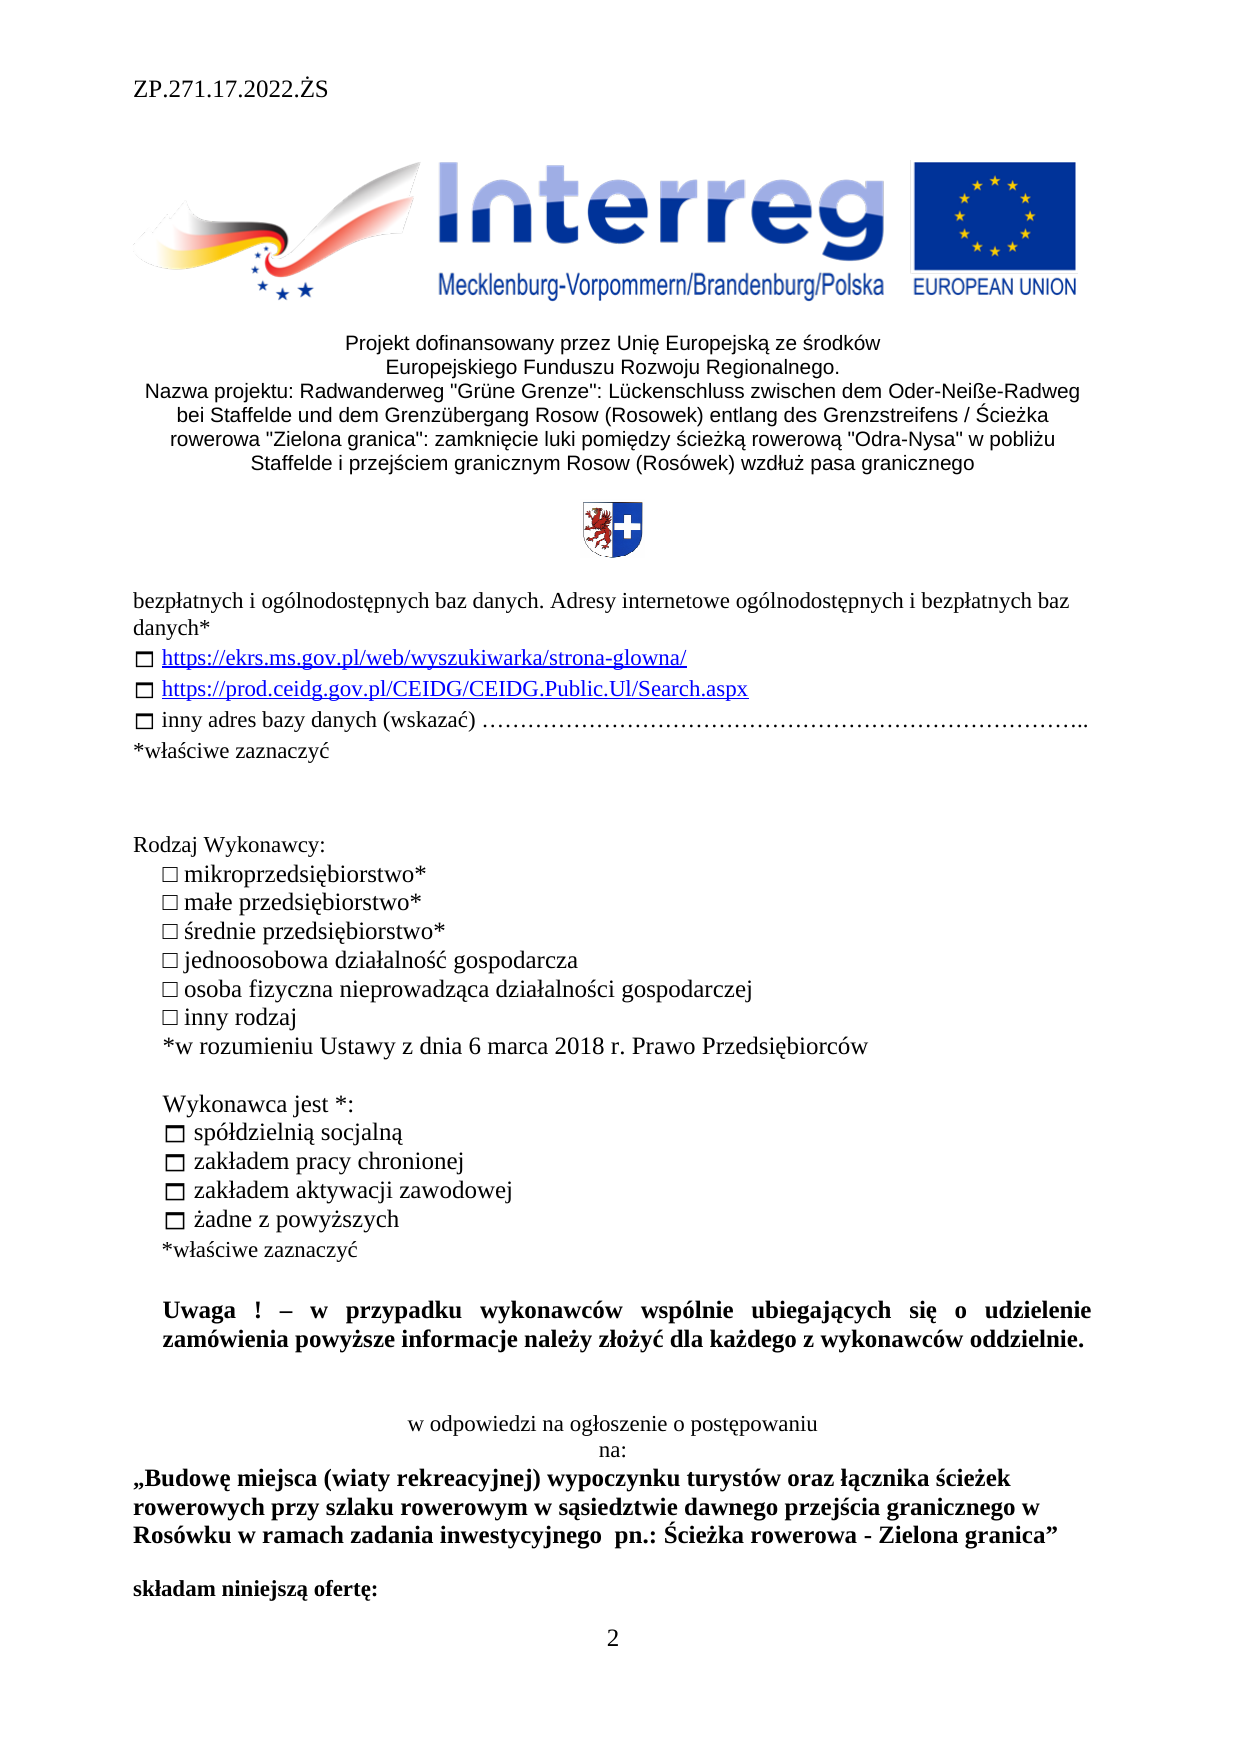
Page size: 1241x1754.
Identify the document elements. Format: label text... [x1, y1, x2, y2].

text Dane, umożliwiające zamawiającemu dostęp do odpisu lub informacji z Krajowego Rejestru Sądowego, Centrali Ewidencji i Informacji o Działalności Gospodarczej lub innego właściwego rejestru za pomocą bezpłatnych i ogólnodostępnych baz danych. Adresy internetowe ogólnodostępnych i bezpłatnych baz danych* [133, 587, 1093, 640]
text https://prod.ceidg.gov.pl/CEIDG/CEIDG.Public.Ul/Search.aspx [133, 671, 1093, 702]
text zakładem aktywacji zawodowej [133, 1175, 1093, 1204]
picture [132, 160, 1078, 302]
text □ mikroprzedsiębiorstwo* [133, 859, 1093, 887]
text Rodzaj Wykonawcy: [133, 827, 1093, 859]
text zakładem pracy chronionej [133, 1146, 1093, 1175]
text □ inny rodzaj [133, 1002, 1093, 1031]
text żadne z powyższych [133, 1204, 1093, 1232]
text spółdzielnią socjalną [133, 1117, 1093, 1146]
text □ małe przedsiębiorstwo* [133, 887, 1093, 916]
text w odpowiedzi na ogłoszenie o postępowaniu [133, 1410, 1093, 1436]
text □ osoba fizyczna nieprowadząca działalności gospodarczej [133, 974, 1093, 1002]
text na: [133, 1436, 1093, 1463]
text „Budowę miejsca (wiaty rekreacyjnej) wypoczynku turystów oraz łącznika ścieżek rowerowych przy szlaku rowerowym w sąsiedztwie dawnego przejścia granicznego w Rosówku w ramach zadania inwestycyjnego pn.: Ścieżka rowerowa - Zielona granica” [103, 1463, 1093, 1549]
text *właściwe zaznaczyć [133, 1232, 1093, 1264]
text https://ekrs.ms.gov.pl/web/wyszukiwarka/strona-glowna/ [133, 640, 1093, 671]
text Wykonawca jest *: [133, 1089, 1093, 1117]
text *w rozumieniu Ustawy z dnia 6 marca 2018 r. Prawo Przedsiębiorców [133, 1031, 1093, 1060]
text □ jednoosobowa działalność gospodarcza [133, 945, 1093, 974]
text □ średnie przedsiębiorstwo* [133, 916, 1093, 945]
text *właściwe zaznaczyć [133, 734, 1093, 765]
text inny adres bazy danych (wskazać) …………………………………………………………………….. [133, 702, 1093, 734]
text składam niniejszą ofertę: [133, 1575, 1093, 1602]
text Uwaga ! – w przypadku wykonawców wspólnie ubiegających się o udzielenie zamówienia powyższe informacje należy złożyć dla każdego z wykonawców oddzielnie. [162, 1295, 1093, 1352]
